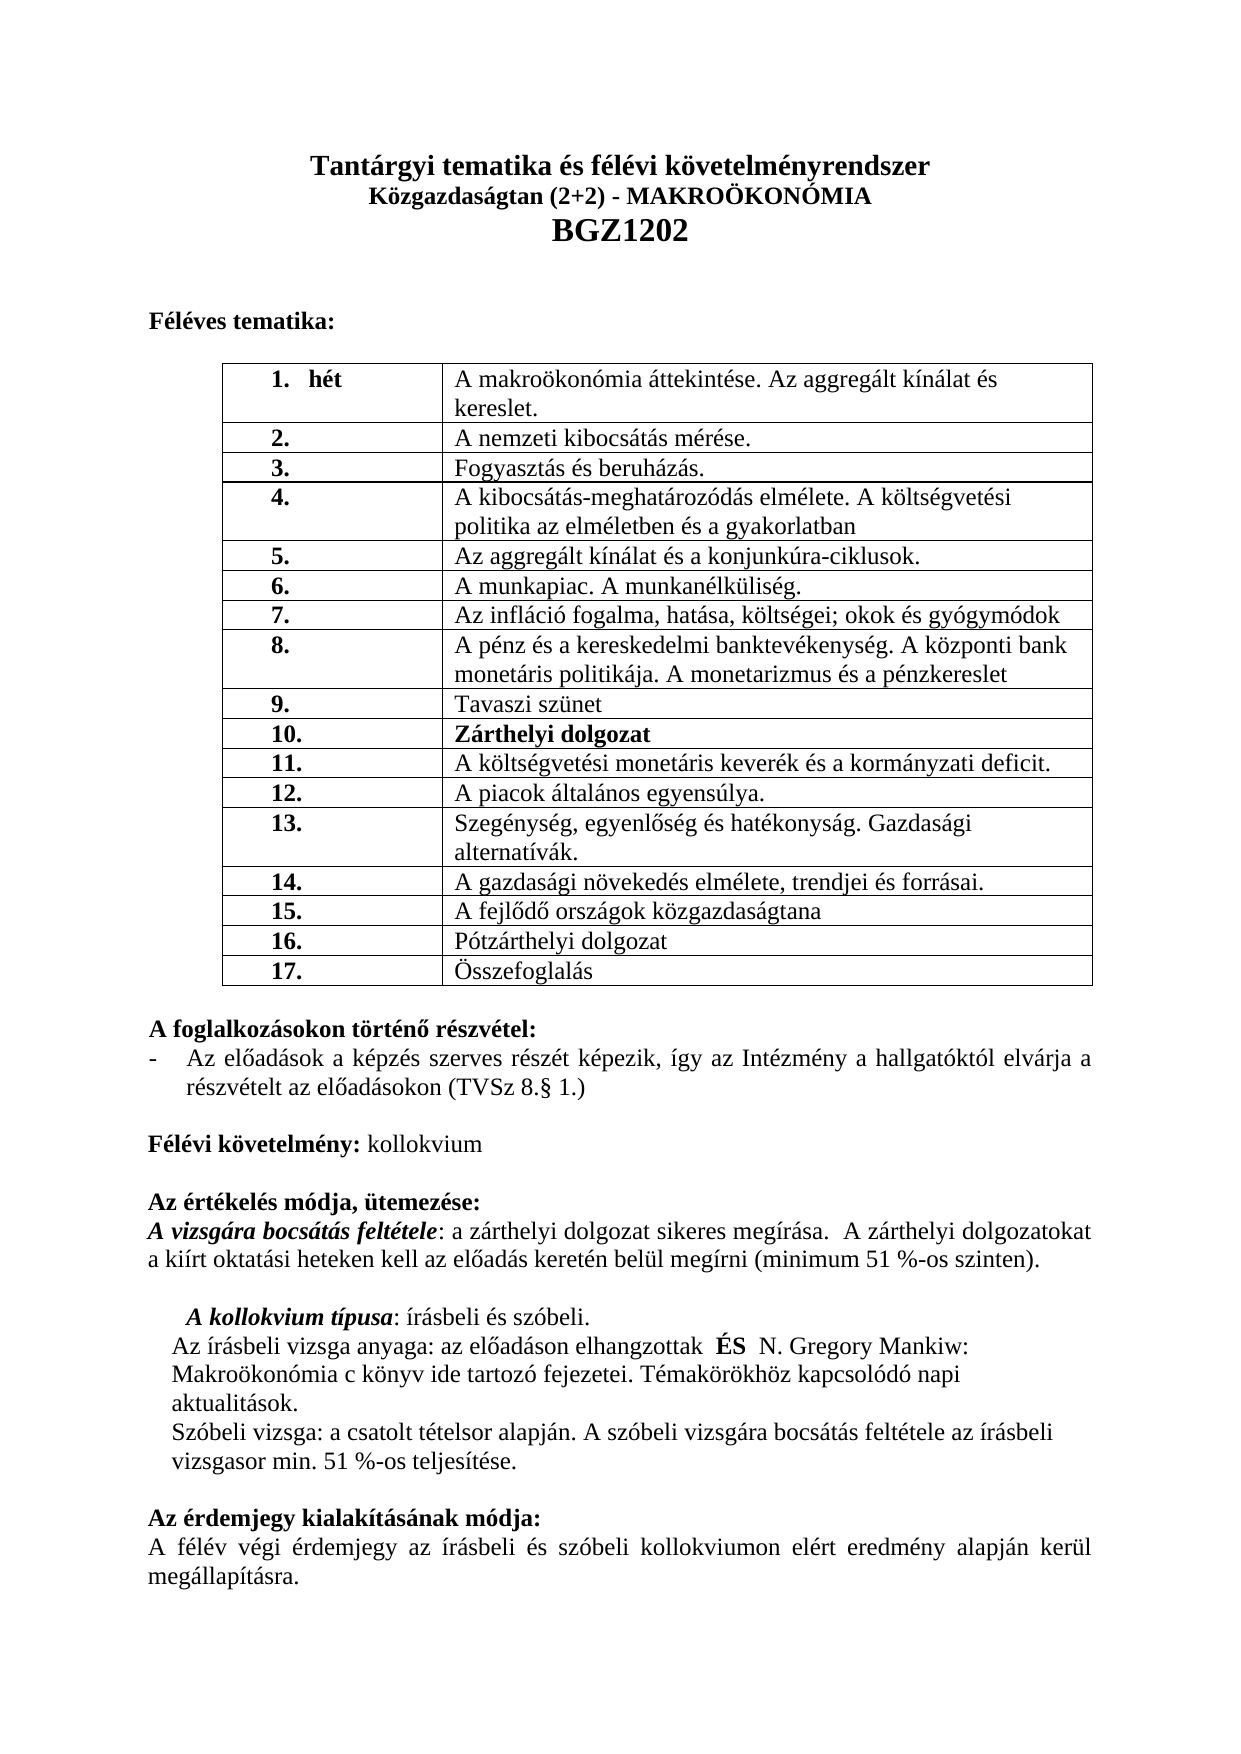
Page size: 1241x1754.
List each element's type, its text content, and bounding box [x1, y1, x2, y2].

text Az írásbeli vizsga anyaga: az előadáson elhangzottak ÉS N. Gregory Mankiw: Makroökonómia c könyv ide tartozó fejezetei. Témakörökhöz kapcsolódó napi aktualitások. [171, 1331, 1093, 1417]
table_cell A kibocsátás-meghatározódás elmélete. A költségvetési politika az elméletben és a gyakorlatban [443, 483, 1092, 540]
table_cell A pénz és a kereskedelmi banktevékenység. A központi bank monetáris politikája. A monetarizmus és a pénzkereslet [443, 630, 1092, 688]
table_cell [223, 867, 442, 895]
table_cell A nemzeti kibocsátás mérése. [443, 423, 1092, 452]
table_cell [223, 956, 442, 985]
table_cell Szegénység, egyenlőség és hatékonyság. Gazdasági alternatívák. [443, 808, 1092, 866]
text A vizsgára bocsátás feltétele: a zárthelyi dolgozat sikeres megírása. A zárthelyi dolgozatokat a kiírt oktatási heteken kell az előadás keretén belül megírni (minimum 51 %-os szinten). [148, 1216, 1093, 1273]
table_cell [223, 749, 442, 777]
table_cell [223, 601, 442, 629]
table_cell Az aggregált kínálat és a konjunkúra-ciklusok. [443, 541, 1092, 570]
table_cell Fogyasztás és beruházás. [443, 453, 1092, 481]
table_cell A fejlődő országok közgazdaságtana [443, 896, 1092, 925]
table_cell [223, 630, 442, 688]
text Szóbeli vizsga: a csatolt tételsor alapján. A szóbeli vizsgára bocsátás feltétele az írásbeli vizsgasor min. 51 %-os teljesítése. [171, 1417, 1093, 1474]
table_cell A munkapiac. A munkanélküliség. [443, 571, 1092, 599]
text Félévi követelmény: kollokvium [148, 1129, 1093, 1158]
table_cell [223, 571, 442, 599]
table_cell [223, 453, 442, 481]
list Az előadások a képzés szerves részét képezik, így az Intézmény a hallgatóktól elvárja a részvételt az előadásokon (TVSz 8.§ 1.) [149, 1043, 1093, 1101]
table_cell A piacok általános egyensúlya. [443, 778, 1092, 807]
table_cell [223, 483, 442, 540]
text Az érdemjegy kialakításának módja: [148, 1503, 1093, 1532]
table_cell Tavaszi szünet [443, 689, 1092, 718]
table_cell Összefoglalás [443, 956, 1092, 985]
table_cell [223, 926, 442, 955]
table_cell [223, 423, 442, 452]
text BGZ1202 [148, 210, 1093, 248]
table_cell Pótzárthelyi dolgozat [443, 926, 1092, 955]
text Az értékelés módja, ütemezése: [148, 1187, 1093, 1216]
table_cell A gazdasági növekedés elmélete, trendjei és forrásai. [443, 867, 1092, 895]
table_cell [223, 778, 442, 807]
text Tantárgyi tematika és félévi követelményrendszer [148, 148, 1093, 181]
text Féléves tematika: [149, 306, 1093, 334]
text A kollokvium típusa: írásbeli és szóbeli. [186, 1302, 1093, 1331]
text Közgazdaságtan (2+2) - MAKROÖKONÓMIA [148, 181, 1093, 210]
table_header hét [223, 364, 442, 422]
table_cell [223, 808, 442, 866]
text A félév végi érdemjegy az írásbeli és szóbeli kollokviumon elért eredmény alapján kerül megállapításra. [148, 1532, 1093, 1589]
table_cell Zárthelyi dolgozat [443, 719, 1092, 747]
table_header A makroökonómia áttekintése. Az aggregált kínálat és kereslet. [443, 364, 1092, 422]
table_cell [223, 689, 442, 718]
table_cell [223, 541, 442, 570]
text A foglalkozásokon történő részvétel: [149, 1014, 1093, 1043]
table_cell Az infláció fogalma, hatása, költségei; okok és gyógymódok [443, 601, 1092, 629]
table_cell [223, 896, 442, 925]
table_cell [223, 719, 442, 747]
table_cell A költségvetési monetáris keverék és a kormányzati deficit. [443, 749, 1092, 777]
